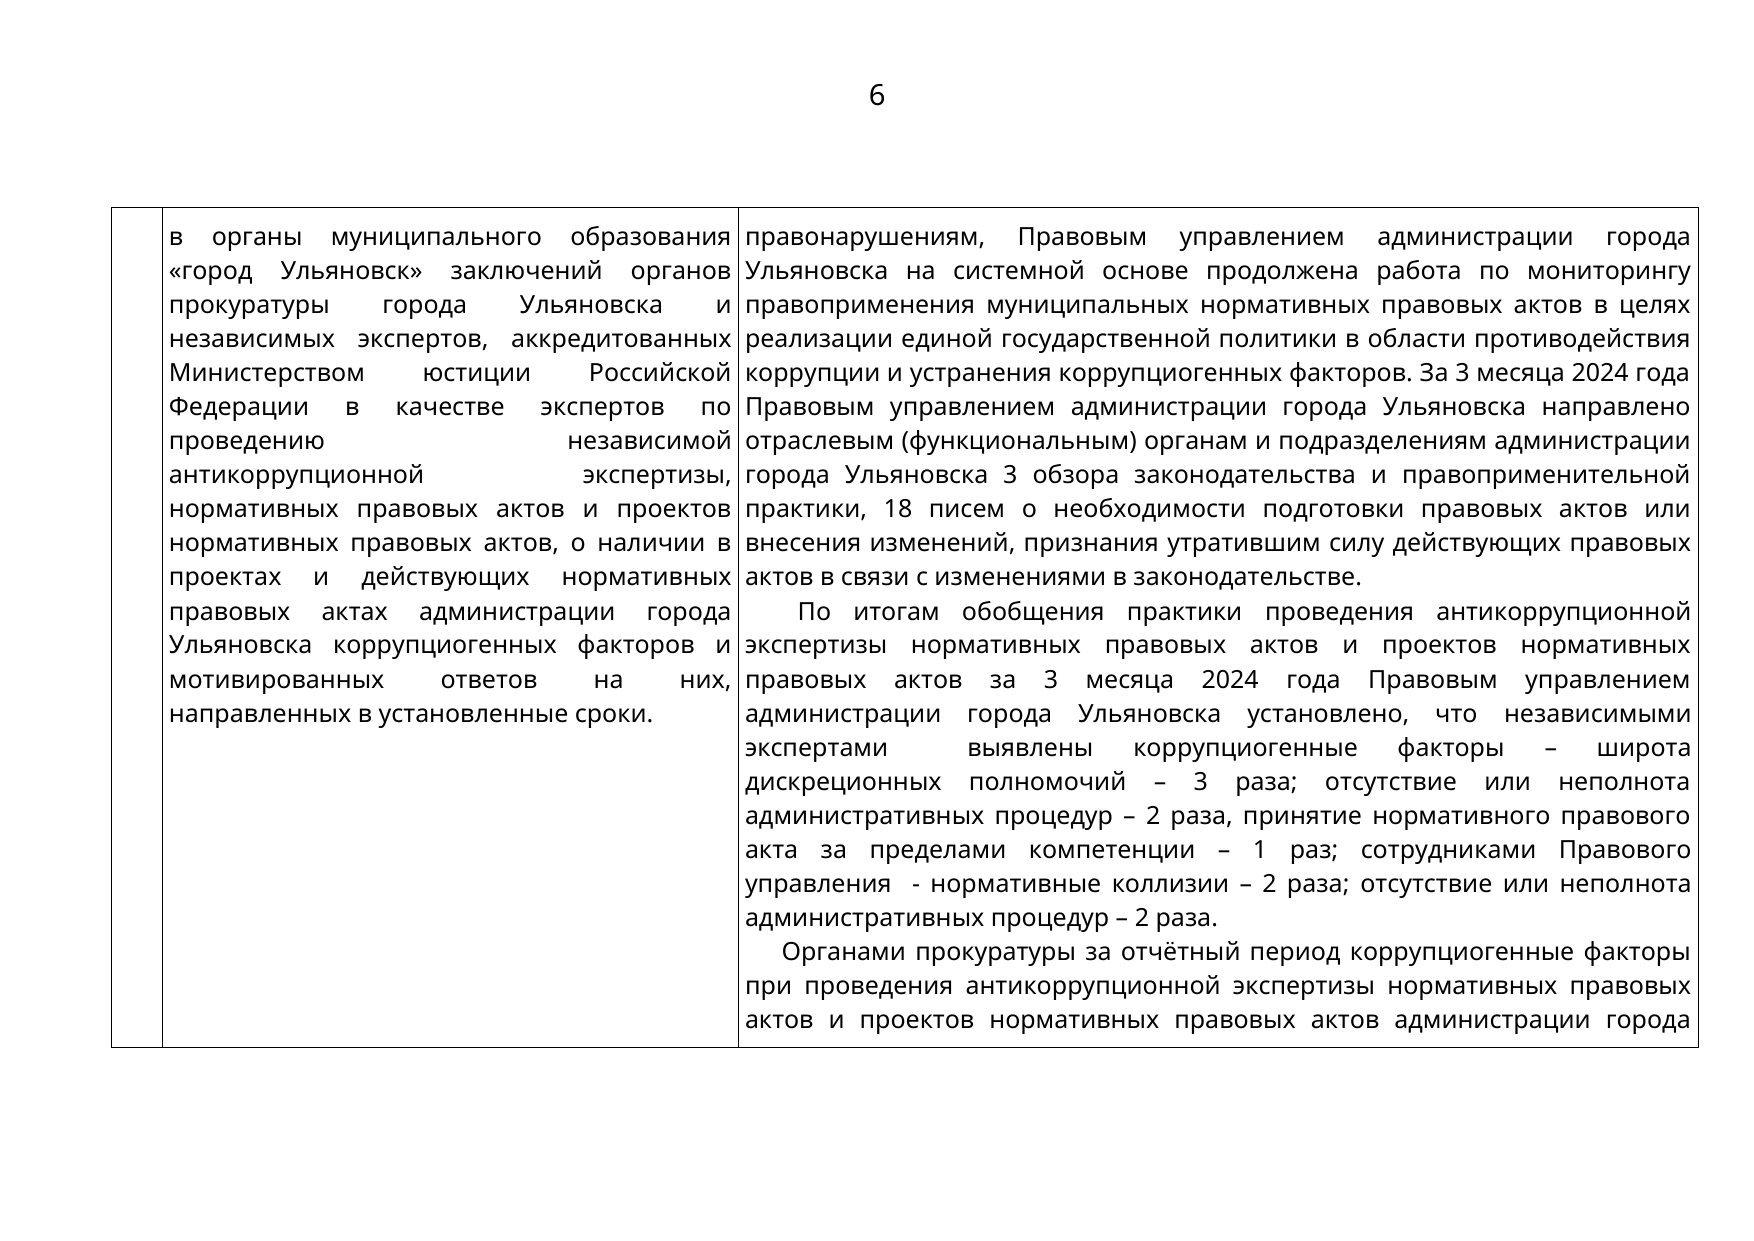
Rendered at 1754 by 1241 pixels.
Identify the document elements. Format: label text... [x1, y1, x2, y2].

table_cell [163, 208, 738, 1047]
table_cell 6. [112, 208, 162, 1047]
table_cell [739, 208, 1698, 1047]
